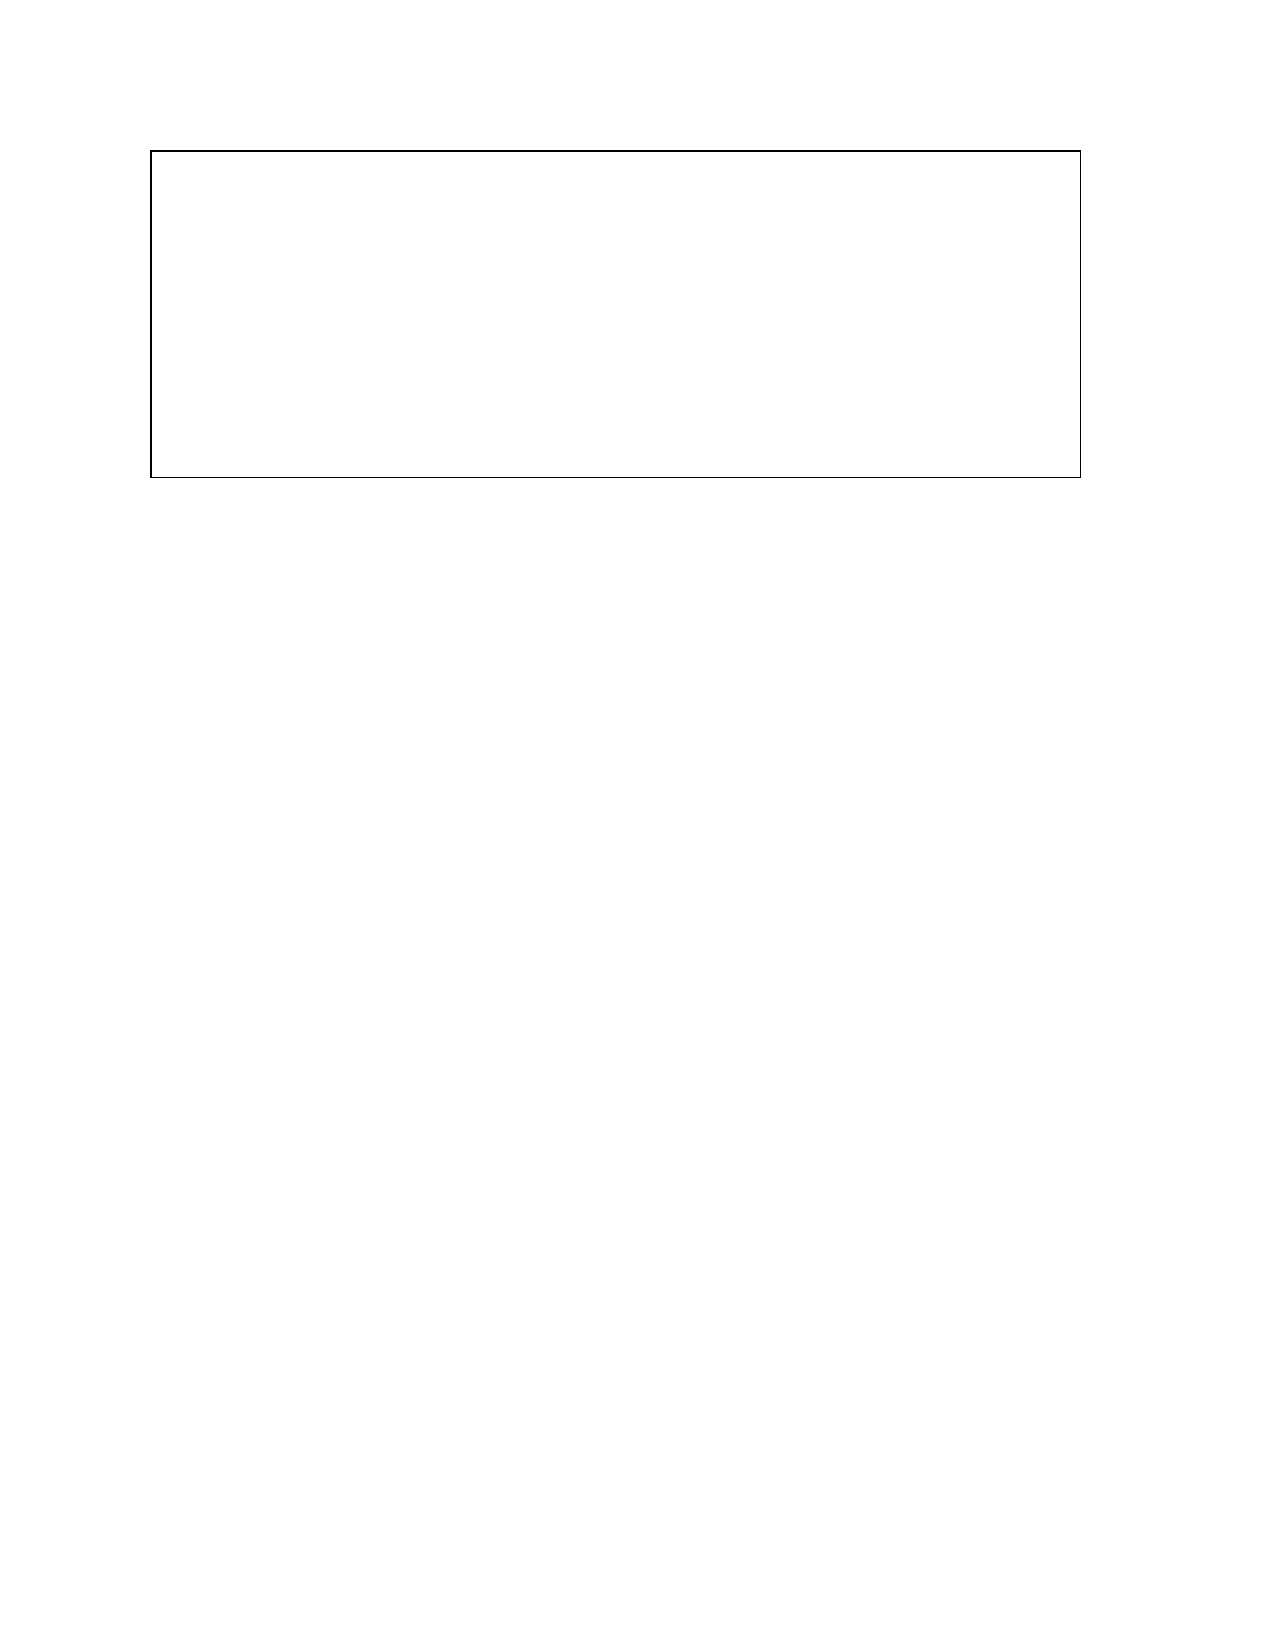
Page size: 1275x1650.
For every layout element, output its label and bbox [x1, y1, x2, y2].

table_cell [152, 152, 1080, 477]
